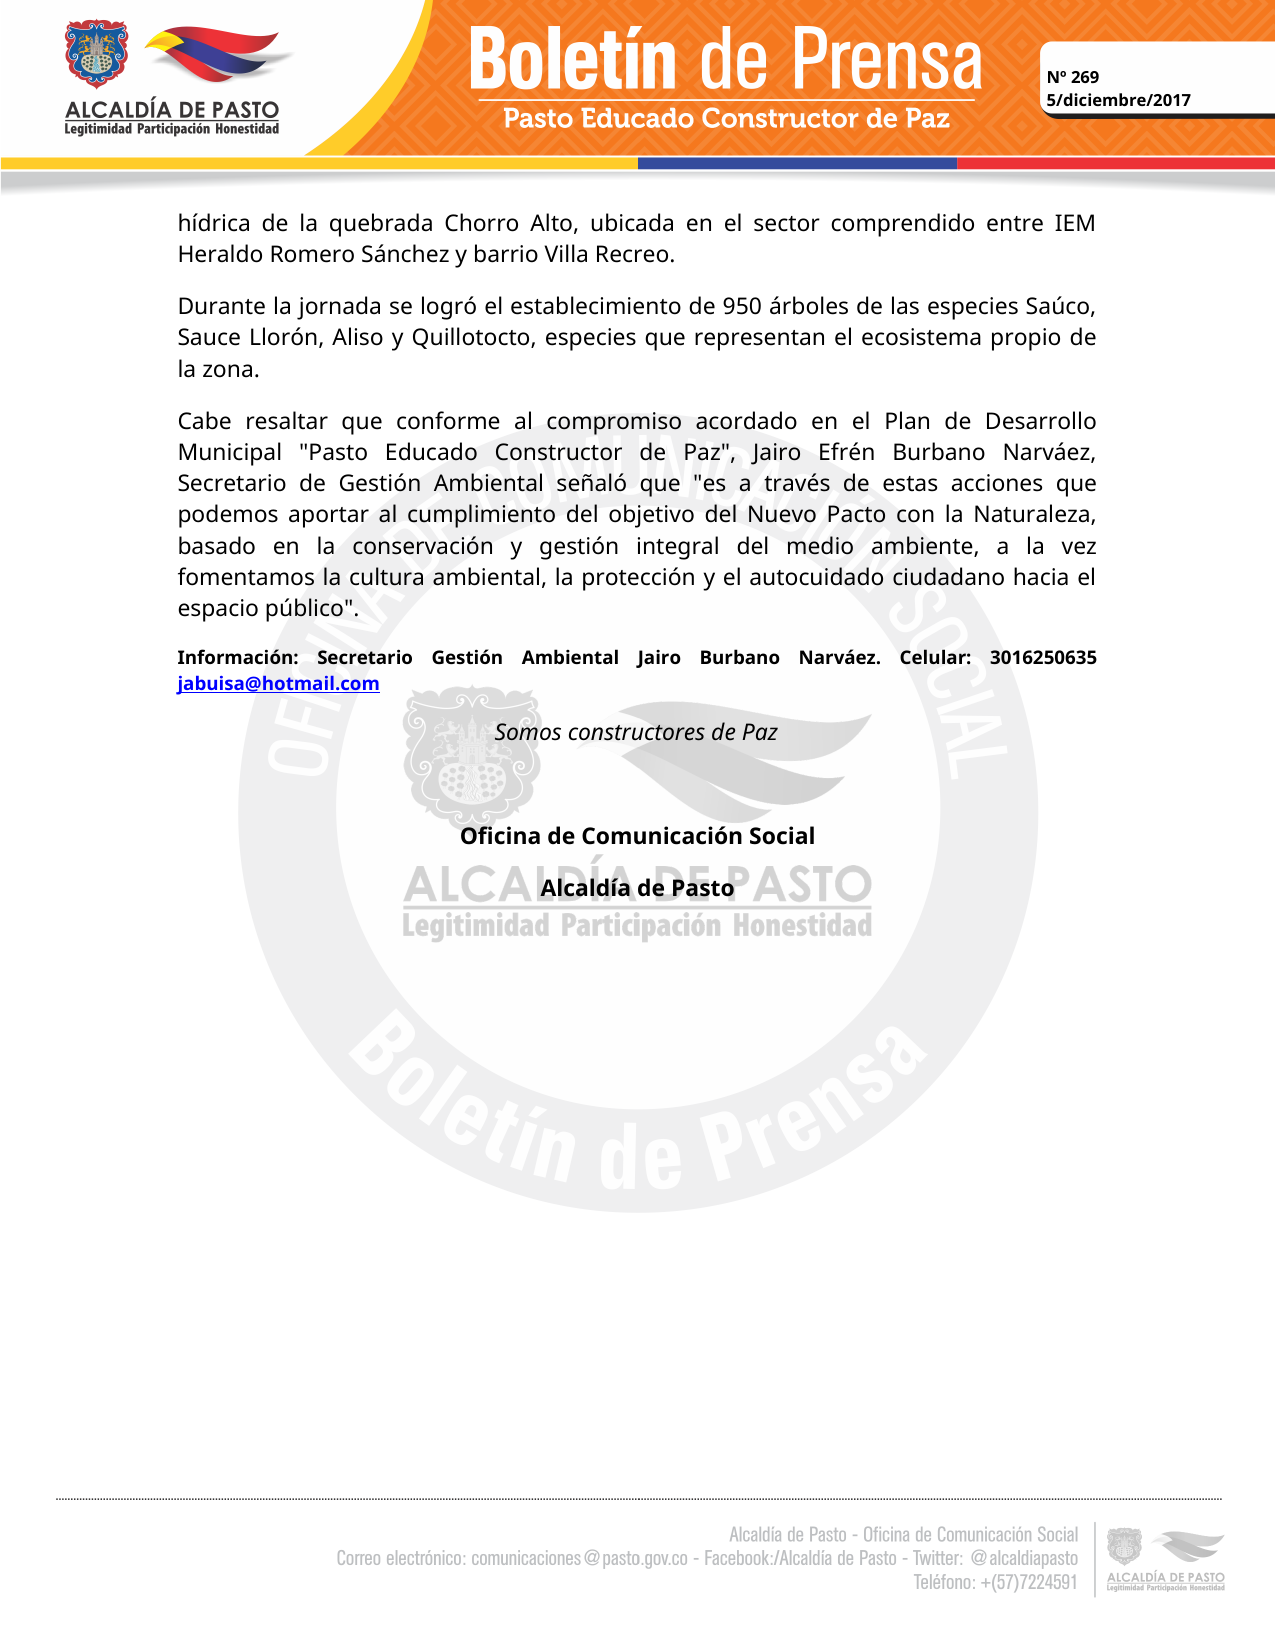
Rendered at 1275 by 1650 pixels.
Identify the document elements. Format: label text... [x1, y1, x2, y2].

text Alcaldía de Pasto [177, 872, 1098, 904]
text Información: Secretario Gestión Ambiental Jairo Burbano Narváez. Celular: 3016250635 jabuisa@hotmail.com [177, 644, 1098, 695]
text Cabe resaltar que conforme al compromiso acordado en el Plan de Desarrollo Municipal "Pasto Educado Constructor de Paz", Jairo Efrén Burbano Narváez, Secretario de Gestión Ambiental señaló que "es a través de estas acciones que podemos aportar al cumplimiento del objetivo del Nuevo Pacto con la Naturaleza, basado en la conservación y gestión integral del medio ambiente, a la vez fomentamos la cultura ambiental, la protección y el autocuidado ciudadano hacia el espacio público". [177, 405, 1098, 623]
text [177, 207, 1098, 269]
text Durante la jornada se logró el establecimiento de 950 árboles de las especies Saúco, Sauce Llorón, Aliso y Quillotocto, especies que representan el ecosistema propio de la zona. [177, 290, 1098, 384]
text Oficina de Comunicación Social [177, 820, 1098, 852]
text Somos constructores de Paz [177, 716, 1098, 747]
picture [0, 0, 1275, 1638]
